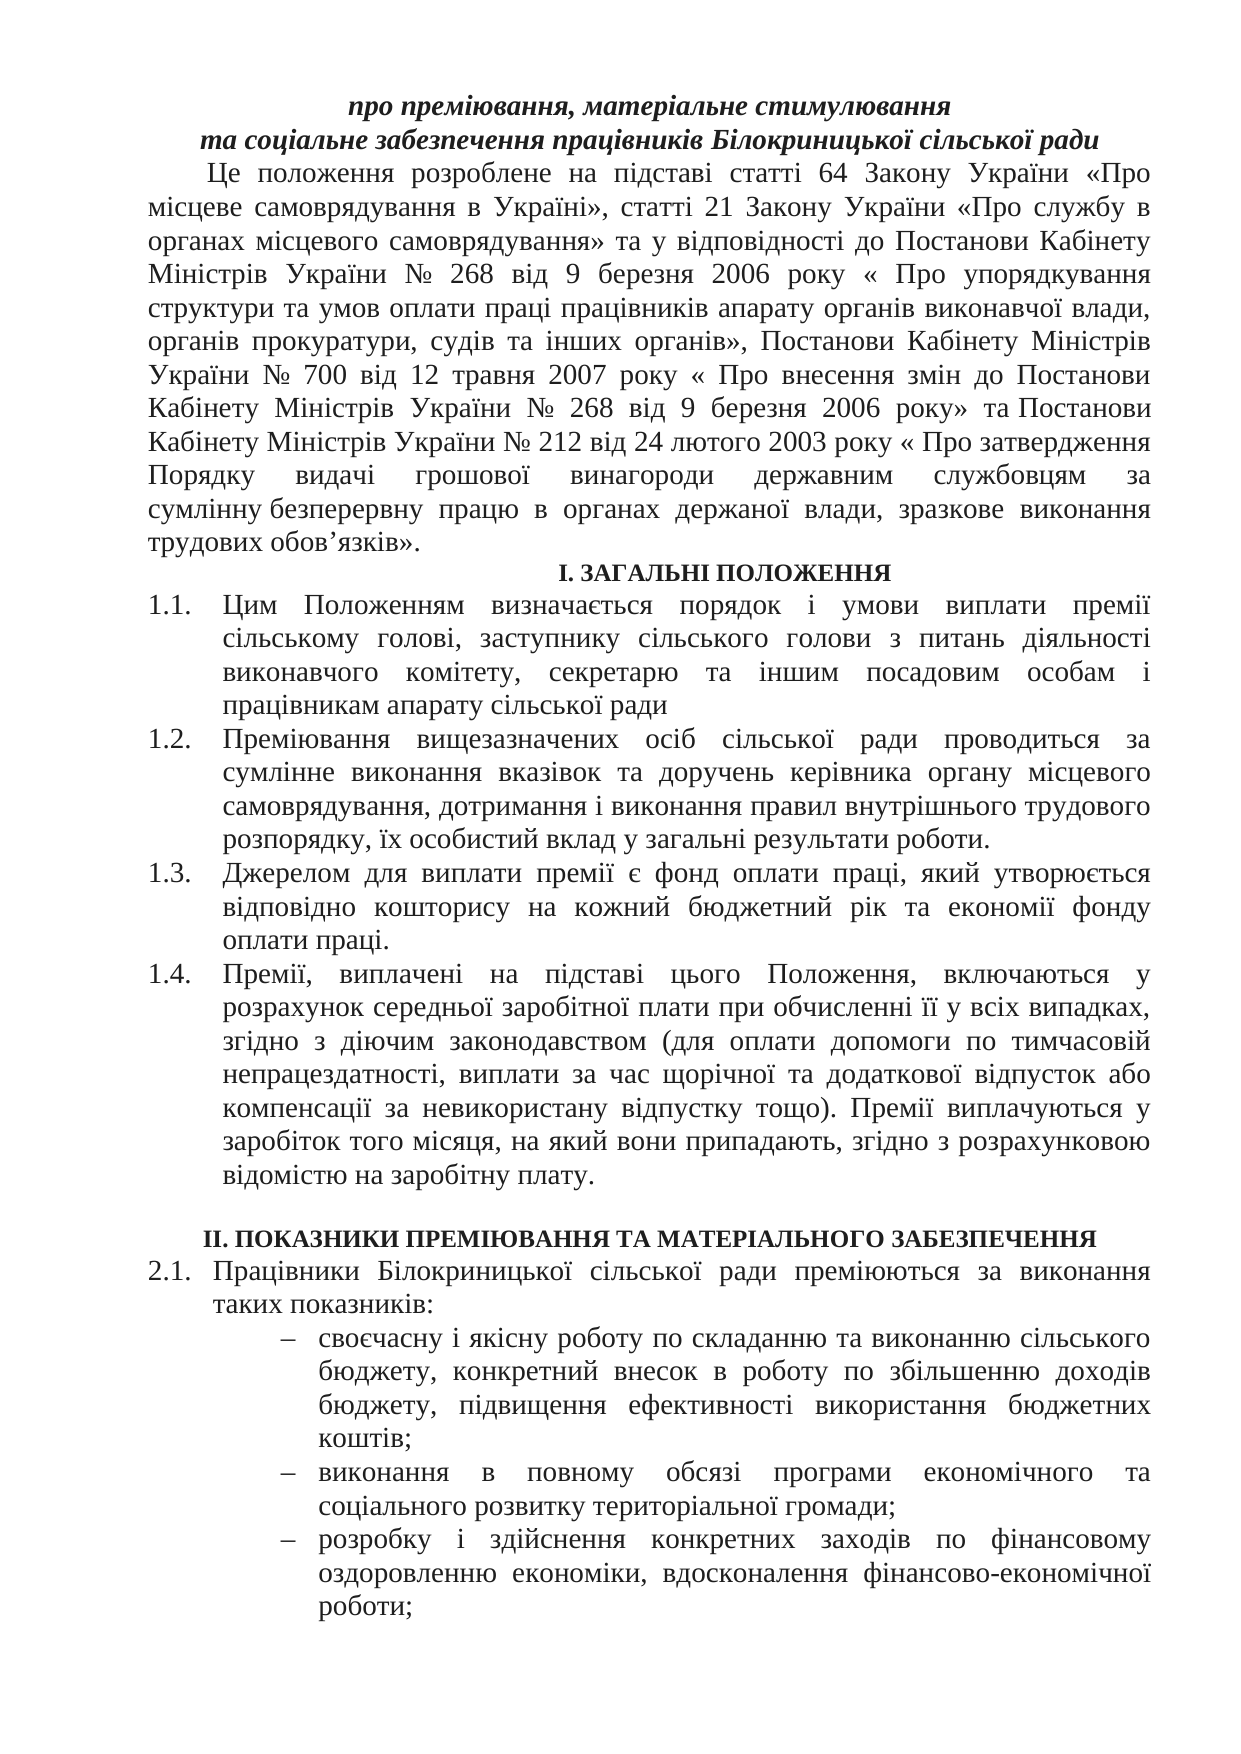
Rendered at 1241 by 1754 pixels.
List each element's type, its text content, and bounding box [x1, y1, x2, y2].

text ІІ. ПОКАЗНИКИ ПРЕМІЮВАННЯ ТА МАТЕРІАЛЬНОГО ЗАБЕЗПЕЧЕННЯ [148, 1224, 1152, 1253]
list Премії, виплачені на підставі цього Положення, включаються у розрахунок середньої заробітної плати при обчисленні її у всіх випадках, згідно з діючим законодавством (для оплати допомоги по тимчасовій непрацездатності, виплати за час щорічної та додаткової відпусток або компенсації за невикористану відпустку тощо). Премії виплачуються у заробіток того місяця, на який вони припадають, згідно з розрахунковою відомістю на заробітну плату. [148, 956, 1152, 1191]
list виконання в повному обсязі програми економічного та соціального розвитку територіальної громади; [281, 1454, 1152, 1521]
list своєчасну і якісну роботу по складанню та виконанню сільського бюджету, конкретний внесок в роботу по збільшенню доходів бюджету, підвищення ефективності використання бюджетних коштів; [281, 1320, 1152, 1454]
list Працівники Білокриницької сільської ради преміюються за виконання таких показників: [148, 1253, 1152, 1320]
text та соціальне забезпечення працівників Білокриницької сільської ради [148, 122, 1152, 156]
list розробку і здійснення конкретних заходів по фінансовому оздоровленню економіки, вдосконалення фінансово-економічної роботи; [281, 1521, 1152, 1622]
text Це положення розроблене на підставі статті 64 Закону України «Про місцеве самоврядування в Україні», статті 21 Закону України «Про службу в органах місцевого самоврядування» та у відповідності до Постанови Кабінету Міністрів України № 268 від 9 березня 2006 року « Про упорядкування структури та умов оплати праці працівників апарату органів виконавчої влади, органів прокуратури, судів та інших органів», Постанови Кабінету Міністрів України № 700 від 12 травня 2007 року « Про внесення змін до Постанови Кабінету Міністрів України № 268 від 9 березня 2006 року» та Постанови Кабінету Міністрів України № 212 від 24 лютого 2003 року « Про затвердження Порядку видачі грошової винагороди державним службовцям за сумлінну безперервну працю в органах держаної влади, зразкове виконання трудових обов’язків». [148, 156, 1152, 558]
text І. ЗАГАЛЬНІ ПОЛОЖЕННЯ [148, 558, 1152, 587]
list Цим Положенням визначається порядок і умови виплати премії сільському голові, заступнику сільського голови з питань діяльності виконавчого комітету, секретарю та іншим посадовим особам і працівникам апарату сільської ради [148, 587, 1152, 721]
list Джерелом для виплати премії є фонд оплати праці, який утворюється відповідно кошторису на кожний бюджетний рік та економії фонду оплати праці. [148, 855, 1152, 956]
list Преміювання вищезазначених осіб сільської ради проводиться за сумлінне виконання вказівок та доручень керівника органу місцевого самоврядування, дотримання і виконання правил внутрішнього трудового розпорядку, їх особистий вклад у загальні результати роботи. [148, 721, 1152, 855]
text про преміювання, матеріальне стимулювання [148, 88, 1152, 122]
